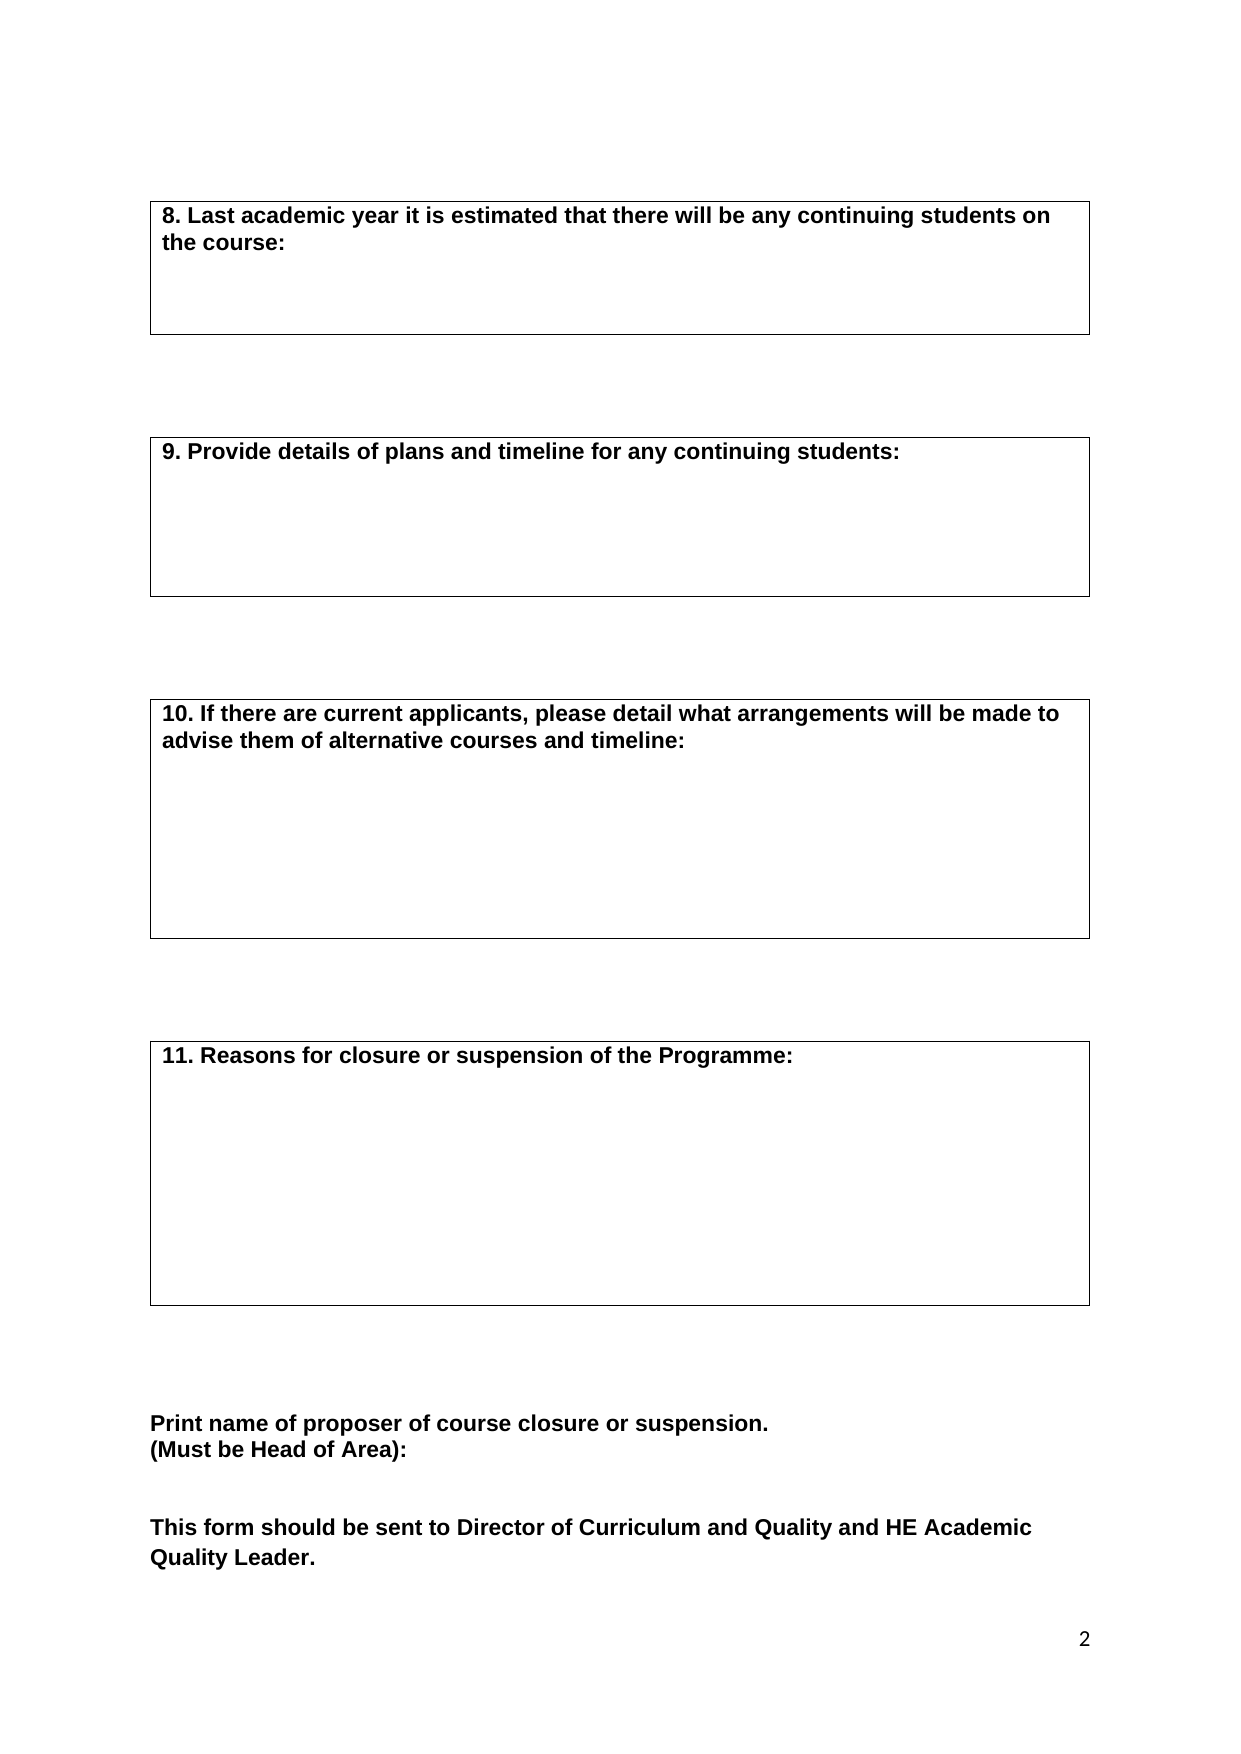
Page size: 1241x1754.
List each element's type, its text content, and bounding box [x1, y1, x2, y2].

text Print name of proposer of course closure or suspension. [150, 1410, 1090, 1436]
text (Must be Head of Area): [150, 1436, 1090, 1463]
table_header 8. Last academic year it is estimated that there will be any continuing students on the course: [151, 202, 1089, 334]
text This form should be sent to Director of Curriculum and Quality and HE Academic Quality Leader. [150, 1514, 1085, 1570]
table_header 9. Provide details of plans and timeline for any continuing students: [151, 438, 1089, 596]
table_header 10. If there are current applicants, please detail what arrangements will be made to advise them of alternative courses and timeline: [151, 700, 1089, 937]
table_header 11. Reasons for closure or suspension of the Programme: [151, 1042, 1089, 1305]
